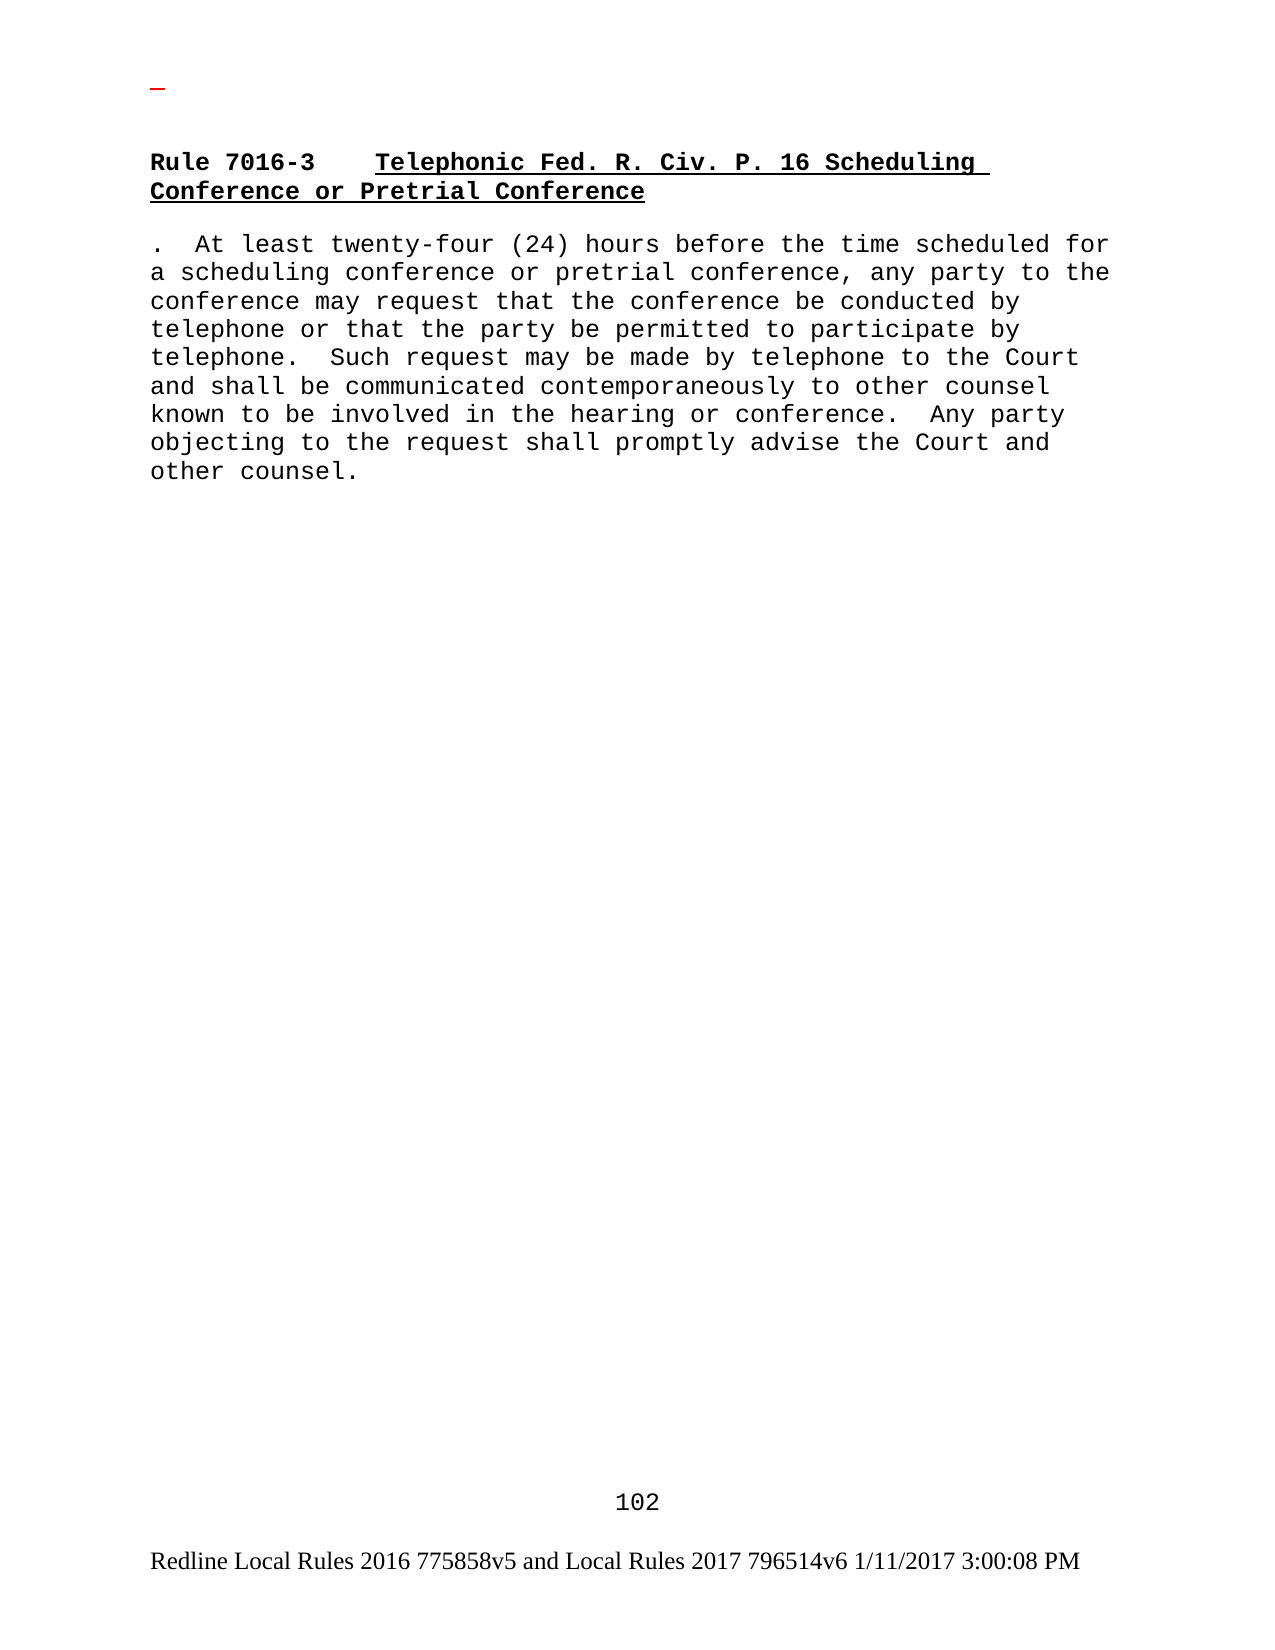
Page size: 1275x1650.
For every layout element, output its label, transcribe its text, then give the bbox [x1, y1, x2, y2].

list Rule 7016-3 Telephonic Fed. R. Civ. P. 16 Scheduling Conference or Pretrial Conference [150, 150, 1125, 207]
text . At least twenty-four (24) hours before the time scheduled for a scheduling conference or pretrial conference, any party to the conference may request that the conference be conducted by telephone or that the party be permitted to participate by telephone. Such request may be made by telephone to the Court and shall be communicated contemporaneously to other counsel known to be involved in the hearing or conference. Any party objecting to the request shall promptly advise the Court and other counsel. [150, 232, 1125, 487]
